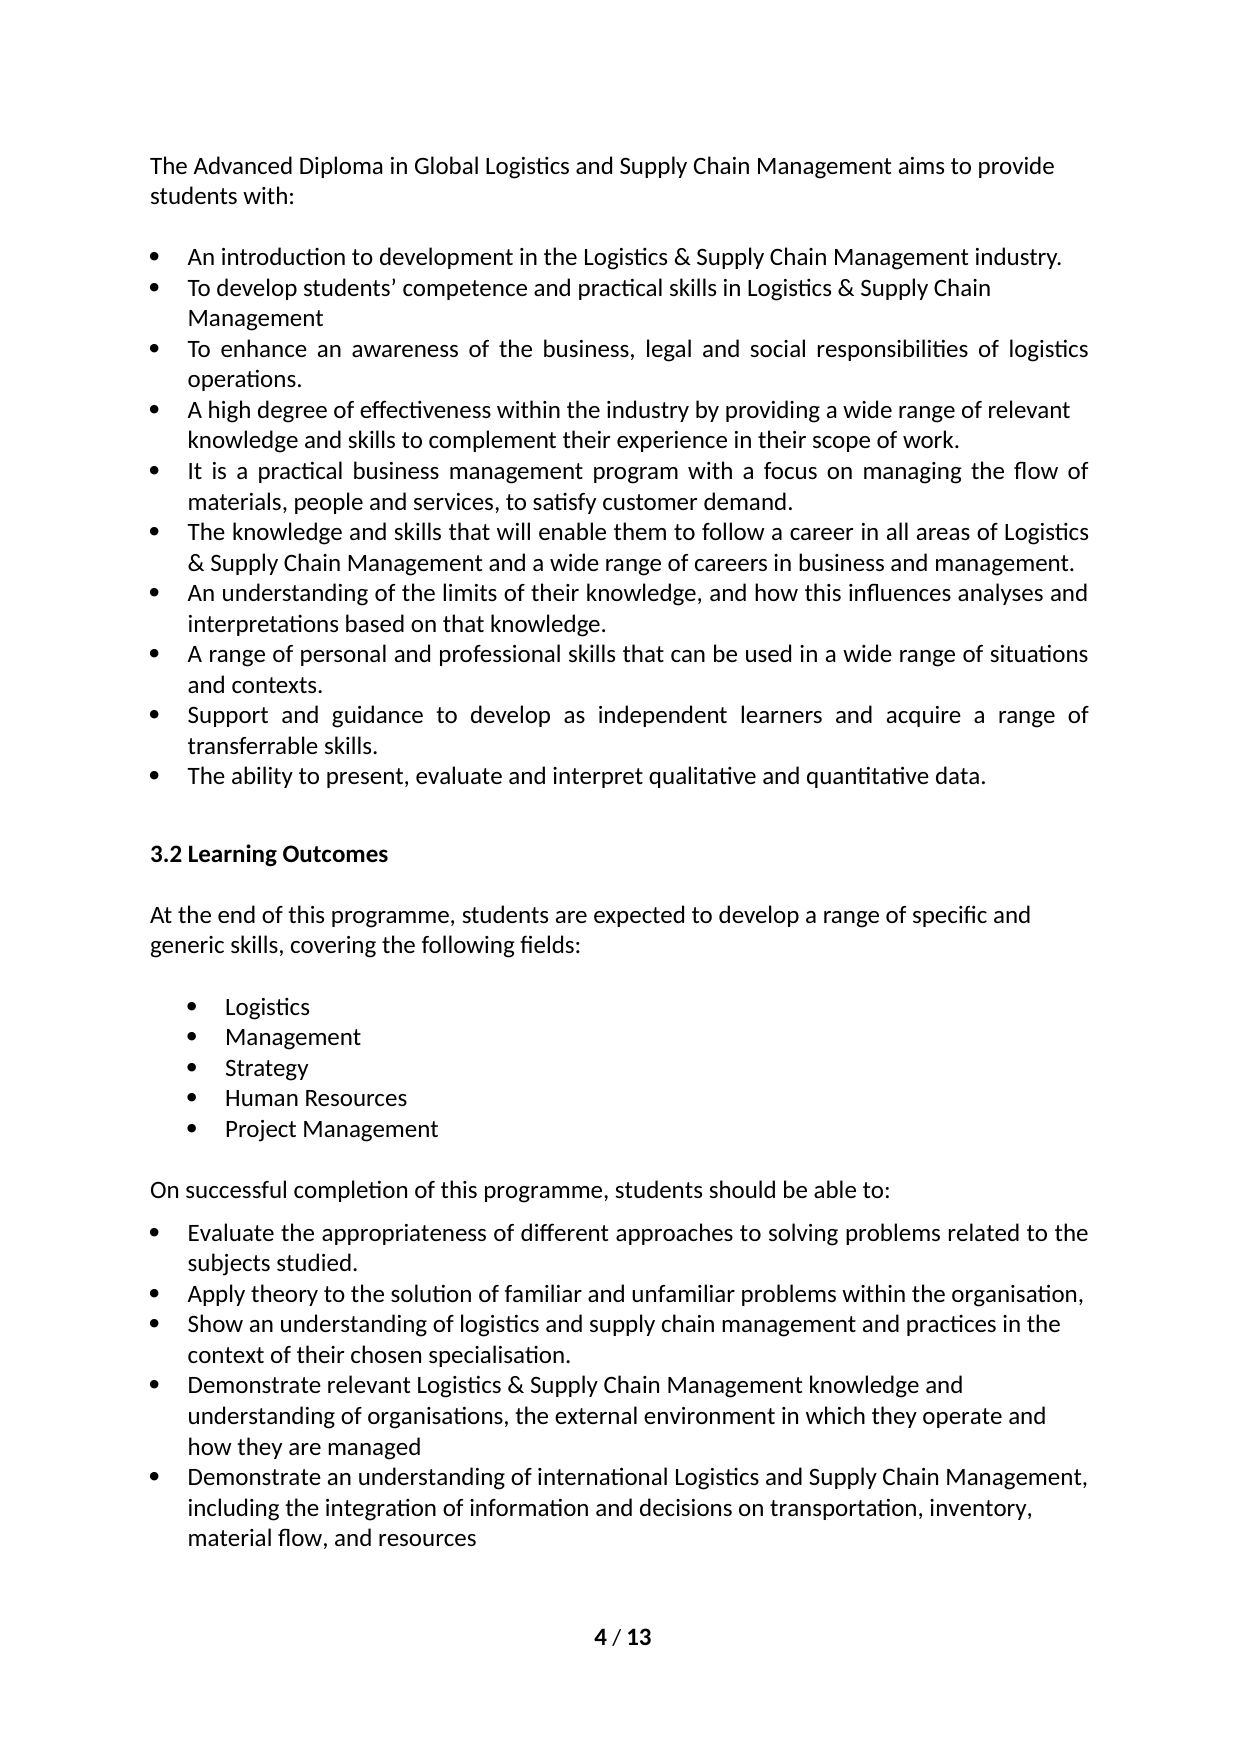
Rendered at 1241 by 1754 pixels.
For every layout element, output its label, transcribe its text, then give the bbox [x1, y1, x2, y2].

list Human Resources [187, 1082, 1090, 1113]
text 3.2 Learning Outcomes [150, 838, 1090, 869]
list The knowledge and skills that will enable them to follow a career in all areas of Logistics & Supply Chain Management and a wide range of careers in business and management. [150, 516, 1090, 577]
list A range of personal and professional skills that can be used in a wide range of situations and contexts. [150, 638, 1090, 699]
list The ability to present, evaluate and interpret qualitative and quantitative data. [150, 760, 1090, 791]
list Evaluate the appropriateness of different approaches to solving problems related to the subjects studied. [150, 1217, 1090, 1278]
list Logistics [187, 991, 1090, 1021]
list An introduction to development in the Logistics & Supply Chain Management industry. [150, 242, 1090, 272]
list Management [187, 1021, 1090, 1052]
list Support and guidance to develop as independent learners and acquire a range of transferrable skills. [150, 699, 1090, 760]
text The Advanced Diploma in Global Logistics and Supply Chain Management aims to provide students with: [150, 150, 1090, 211]
list Show an understanding of logistics and supply chain management and practices in the context of their chosen specialisation. [150, 1309, 1090, 1370]
text On successful completion of this programme, students should be able to: [150, 1174, 1090, 1204]
list Demonstrate an understanding of international Logistics and Supply Chain Management, including the integration of information and decisions on transportation, inventory, material flow, and resources [150, 1461, 1090, 1553]
list Strategy [187, 1052, 1090, 1082]
text At the end of this programme, students are expected to develop a range of specific and generic skills, covering the following fields: [150, 899, 1090, 960]
list Project Management [187, 1113, 1090, 1143]
list To enhance an awareness of the business, legal and social responsibilities of logistics operations. [150, 333, 1090, 394]
list Apply theory to the solution of familiar and unfamiliar problems within the organisation, [150, 1278, 1090, 1309]
list To develop students’ competence and practical skills in Logistics & Supply Chain Management [150, 272, 1090, 333]
list An understanding of the limits of their knowledge, and how this influences analyses and interpretations based on that knowledge. [150, 577, 1090, 638]
list Demonstrate relevant Logistics & Supply Chain Management knowledge and understanding of organisations, the external environment in which they operate and how they are managed [150, 1370, 1090, 1461]
list A high degree of effectiveness within the industry by providing a wide range of relevant knowledge and skills to complement their experience in their scope of work. [150, 394, 1090, 455]
list It is a practical business management program with a focus on managing the flow of materials, people and services, to satisfy customer demand. [150, 455, 1090, 516]
